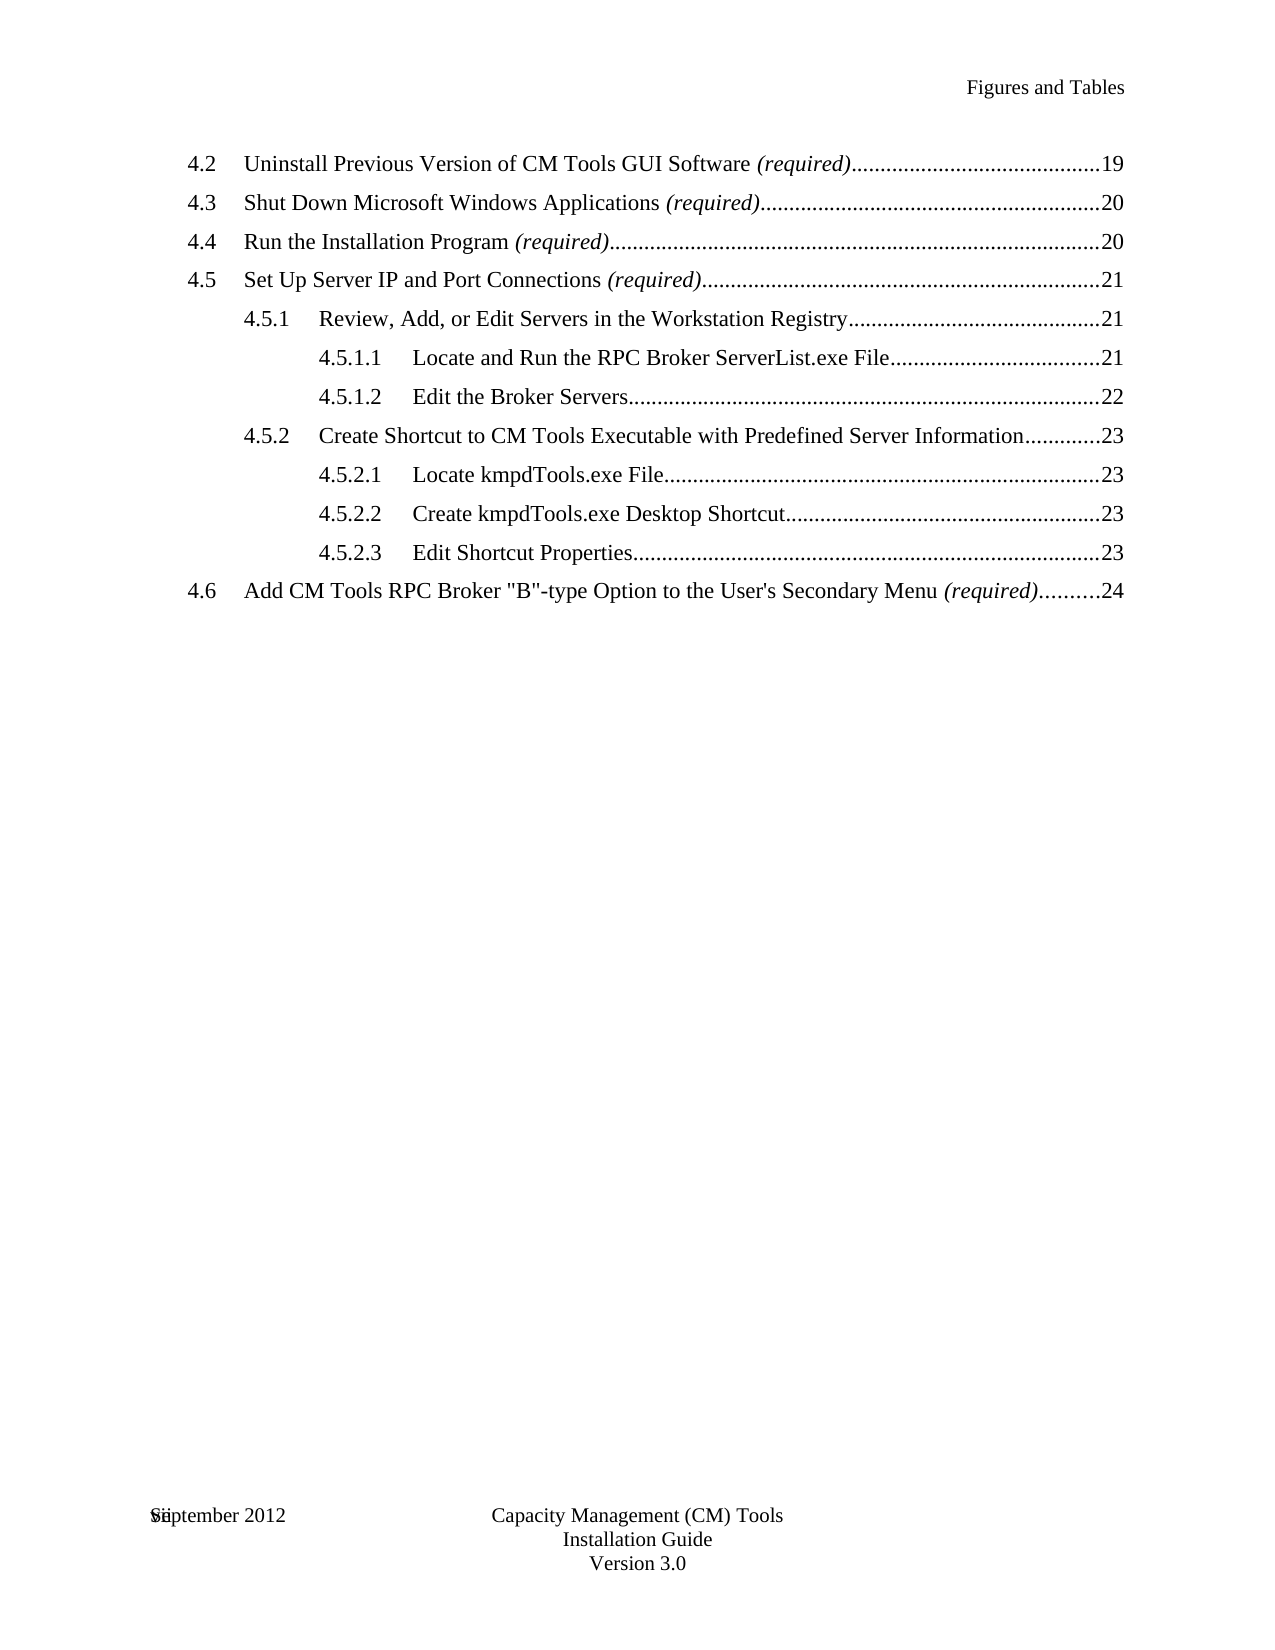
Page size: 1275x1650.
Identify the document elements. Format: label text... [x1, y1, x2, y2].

text 4.5.2.3 Edit Shortcut Properties 23 [319, 538, 1125, 565]
text 4.5.1 Review, Add, or Edit Servers in the Workstation Registry 21 [244, 305, 1125, 332]
text 4.2 Uninstall Previous Version of CM Tools GUI Software (required) 19 [187, 150, 1125, 176]
text 4.5.2 Create Shortcut to CM Tools Executable with Predefined Server Information 23 [244, 422, 1125, 448]
text 4.5.1.2 Edit the Broker Servers 22 [319, 383, 1125, 409]
text 4.6 Add CM Tools RPC Broker "B"-type Option to the User's Secondary Menu (required) 24 [187, 577, 1125, 604]
text 4.5.2.2 Create kmpdTools.exe Desktop Shortcut 23 [319, 500, 1125, 526]
text 4.5.2.1 Locate kmpdTools.exe File 23 [319, 461, 1125, 487]
text 4.4 Run the Installation Program (required) 20 [187, 228, 1125, 254]
text 4.5.1.1 Locate and Run the RPC Broker ServerList.exe File 21 [319, 344, 1125, 371]
text 4.5 Set Up Server IP and Port Connections (required) 21 [187, 267, 1125, 293]
text 4.3 Shut Down Microsoft Windows Applications (required) 20 [187, 189, 1125, 215]
